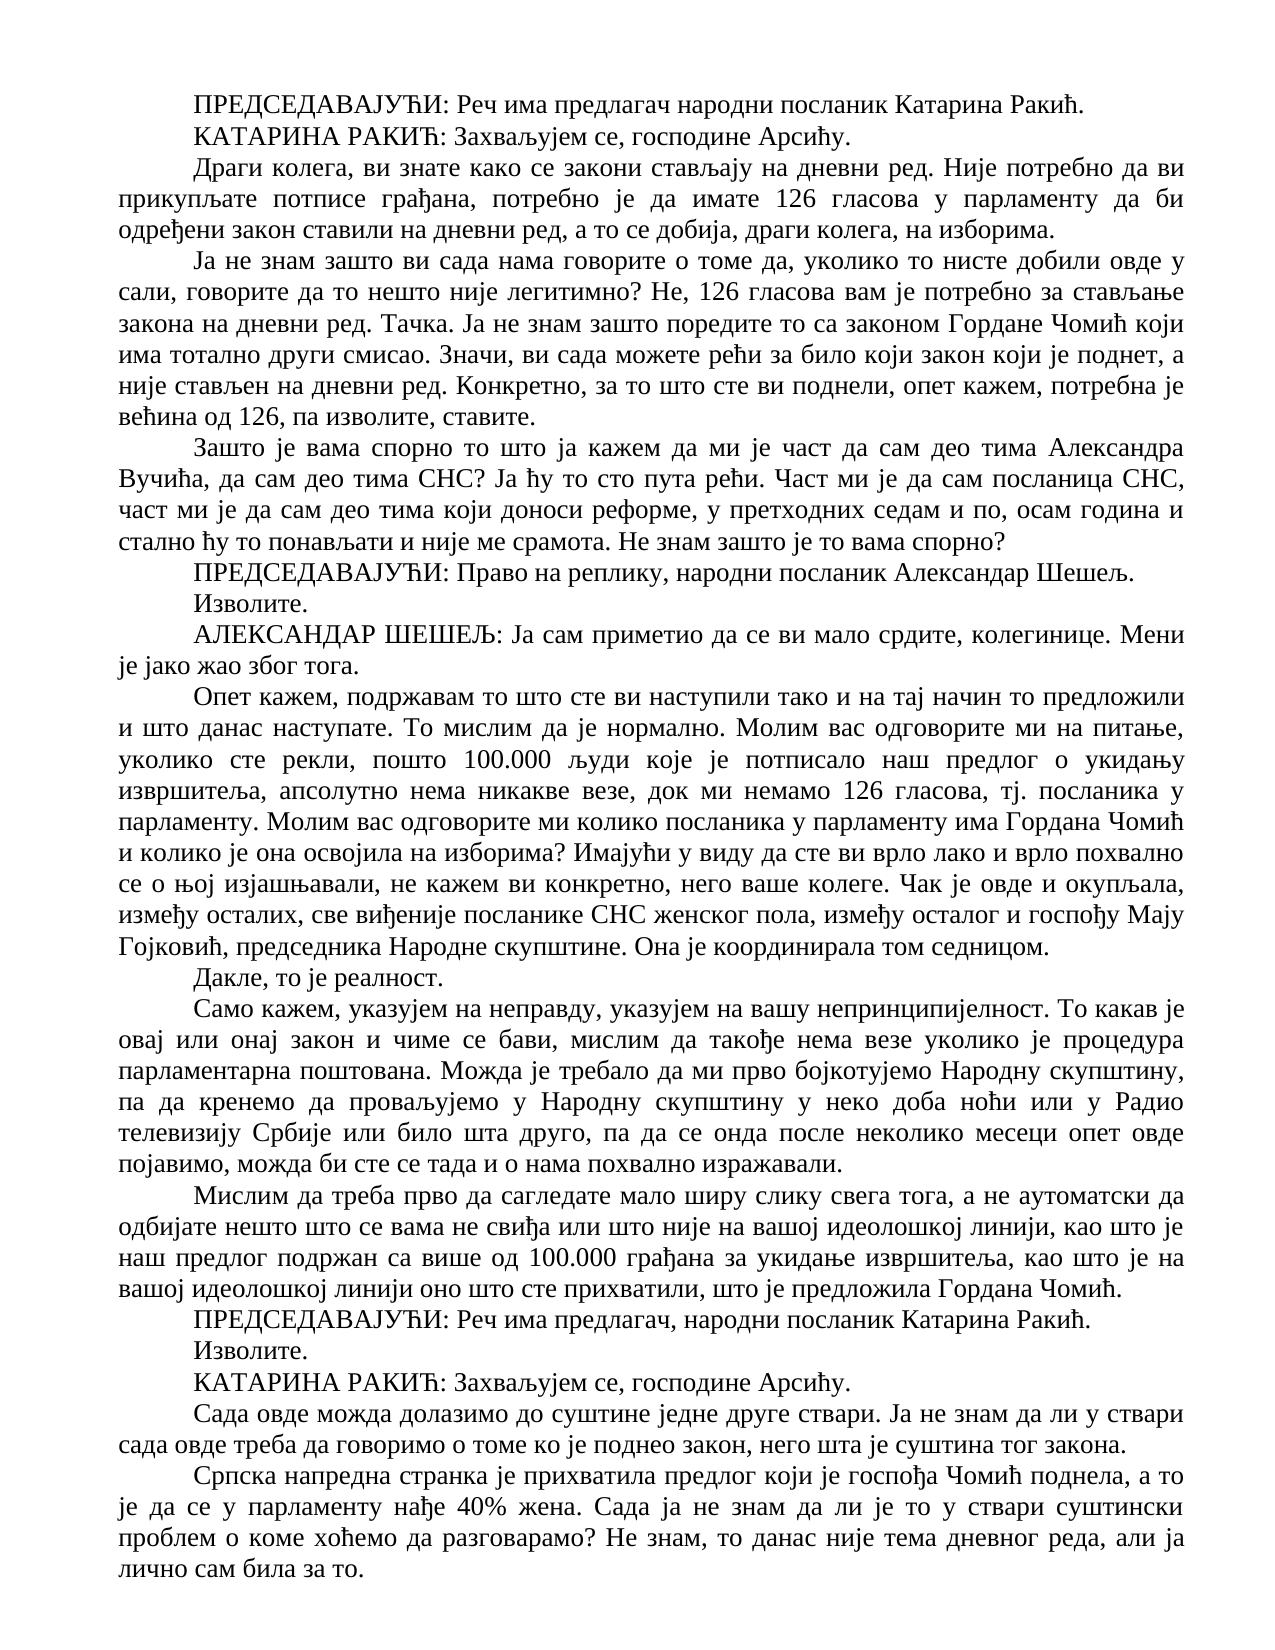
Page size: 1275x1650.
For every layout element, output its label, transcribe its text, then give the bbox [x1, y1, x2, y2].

text КАТАРИНА РАКИЋ: Захваљујем се, господине Арсићу. [118, 1366, 1186, 1397]
text Дакле, то је реалност. [118, 961, 1186, 992]
text Драги колега, ви знате како се закони стављају на дневни ред. Није потребно да ви прикупљате потписе грађана, потребно је да имате 126 гласова у парламенту да би одређени закон ставили на дневни ред, а то се добија, драги колега, на изборима. [118, 151, 1186, 244]
text Опет кажем, подржавам то што сте ви наступили тако и на тај начин то предложили и што данас наступате. То мислим да је нормално. Молим вас одговорите ми на питање, уколико сте рекли, пошто 100.000 људи које је потписало наш предлог о укидању извршитеља, апсолутно нема никакве везе, док ми немамо 126 гласова, тј. посланика у парламенту. Молим вас одговорите ми колико посланика у парламенту има Гордана Чомић и колико је она освојила на изборима? Имајући у виду да сте ви врло лако и врло похвално се о њој изјашњавали, не кажем ви конкретно, него ваше колеге. Чак је овде и окупљала, између осталих, све виђеније посланике СНС женског пола, између осталог и госпођу Мају Гојковић, председника Народне скупштине. Она је координирала том седницом. [118, 680, 1186, 961]
text КАТАРИНА РАКИЋ: Захваљујем се, господине Арсићу. [118, 120, 1186, 151]
text Зашто је вама спорно то што ја кажем да ми је част да сам део тима Александра Вучића, да сам део тима СНС? Ја ћу то сто пута рећи. Част ми је да сам посланица СНС, част ми је да сам део тима који доноси реформе, у претходних седам и по, осам година и стално ћу то понављати и није ме срамота. Не знам зашто је то вама спорно? [118, 431, 1186, 556]
text Изволите. [118, 1334, 1186, 1366]
text Сада овде можда долазимо до суштине једне друге ствари. Ја не знам да ли у ствари сада овде треба да говоримо о томе ко је поднео закон, него шта је суштина тог закона. [118, 1397, 1186, 1459]
text АЛЕКСАНДАР ШЕШЕЉ: Ја сам приметио да се ви мало срдите, колегинице. Мени је јако жао због тога. [118, 618, 1186, 680]
text Мислим да треба прво да сагледате мало ширу слику свега тога, а не аутоматски да одбијате нешто што се вама не свиђа или што није на вашој идеолошкој линији, као што је наш предлог подржан са више од 100.000 грађана за укидање извршитеља, као што је на вашој идеолошкој линији оно што сте прихватили, што је предложила Гордана Чомић. [118, 1179, 1186, 1303]
text Српска напредна странка је прихватила предлог који је госпођа Чомић поднела, а то је да се у парламенту нађе 40% жена. Сада ја не знам да ли је то у ствари суштински проблем о коме хоћемо да разговарамо? Не знам, то данас није тема дневног реда, али ја лично сам била за то. [118, 1459, 1186, 1584]
text ПРЕДСЕДАВАЈУЋИ: Реч има предлагач народни посланик Катарина Ракић. [118, 89, 1186, 120]
text ПРЕДСЕДАВАЈУЋИ: Реч има предлагач, народни посланик Катарина Ракић. [118, 1303, 1186, 1334]
text Само кажем, указујем на неправду, указујем на вашу непринципијелност. То какав је овај или онај закон и чиме се бави, мислим да такође нема везе уколико је процедура парламентарна поштована. Можда је требало да ми прво бојкотујемо Народну скупштину, па да кренемо да проваљујемо у Народну скупштину у неко доба ноћи или у Радио телевизију Србије или било шта друго, па да се онда после неколико месеци опет овде појавимо, можда би сте се тада и о нама похвално изражавали. [118, 992, 1186, 1179]
text Изволите. [118, 587, 1186, 618]
text ПРЕДСЕДАВАЈУЋИ: Право на реплику, народни посланик Александар Шешељ. [118, 556, 1186, 587]
text Ја не знам зашто ви сада нама говорите о томе да, уколико то нисте добили овде у сали, говорите да то нешто није легитимно? Не, 126 гласова вам је потребно за стављање закона на дневни ред. Тачка. Ја не знам зашто поредите то са законом Гордане Чомић који има тотално други смисао. Значи, ви сада можете рећи за било који закон који је поднет, а није стављен на дневни ред. Конкретно, за то што сте ви поднели, опет кажем, потребна је већина од 126, па изволите, ставите. [118, 244, 1186, 431]
